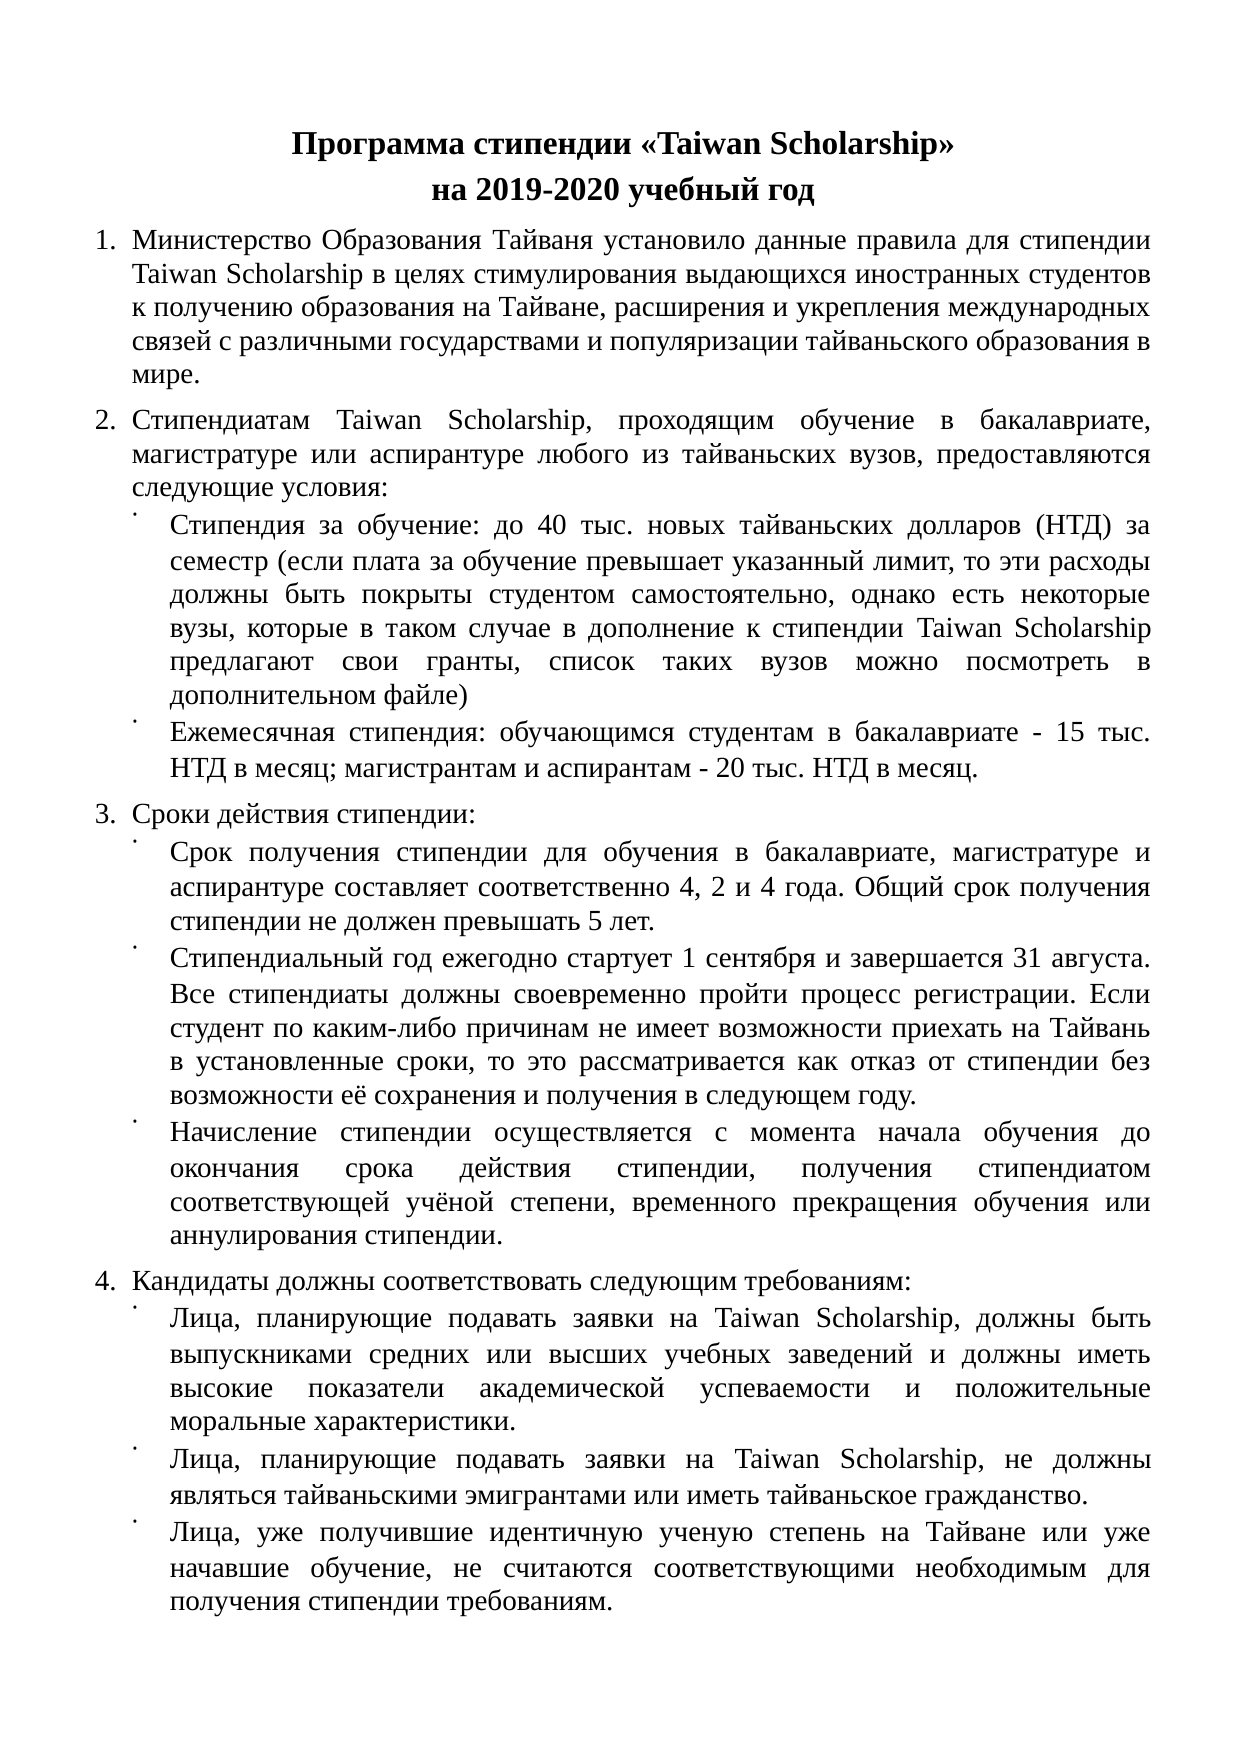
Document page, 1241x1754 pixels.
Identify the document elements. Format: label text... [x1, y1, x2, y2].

text на 2019-2020 учебный год [94, 164, 1152, 210]
list Ежемесячная стипендия: обучающимся студентам в бакалавриате - 15 тыс. НТД в месяц; магистрантам и аспирантам - 20 тыс. НТД в месяц. [132, 711, 1152, 784]
list Стипендиальный год ежегодно стартует 1 сентября и завершается 31 августа. Все стипендиаты должны своевременно пройти процесс регистрации. Если студент по каким-либо причинам не имеет возможности приехать на Тайвань в установленные сроки, то это рассматривается как отказ от стипендии без возможности её сохранения и получения в следующем году. [132, 937, 1152, 1110]
text Программа стипендии «Taiwan Scholarship» [94, 118, 1152, 164]
list Лица, уже получившие идентичную ученую степень на Тайване или уже начавшие обучение, не считаются соответствующими необходимым для получения стипендии требованиям. [132, 1510, 1152, 1617]
list Кандидаты должны соответствовать следующим требованиям: [94, 1263, 1152, 1297]
list Срок получения стипендии для обучения в бакалавриате, магистратуре и аспирантуре составляет соответственно 4, 2 и 4 года. Общий срок получения стипендии не должен превышать 5 лет. [132, 830, 1152, 937]
list Стипендиатам Taiwan Scholarship, проходящим обучение в бакалавриате, магистратуре или аспирантуре любого из тайваньских вузов, предоставляются следующие условия: [94, 402, 1152, 503]
list Лица, планирующие подавать заявки на Taiwan Scholarship, должны быть выпускниками средних или высших учебных заведений и должны иметь высокие показатели академической успеваемости и положительные моральные характеристики. [132, 1297, 1152, 1437]
list Начисление стипендии осуществляется с момента начала обучения до окончания срока действия стипендии, получения стипендиатом соответствующей учёной степени, временного прекращения обучения или аннулирования стипендии. [132, 1110, 1152, 1251]
list Стипендия за обучение: до 40 тыс. новых тайваньских долларов (НТД) за семестр (если плата за обучение превышает указанный лимит, то эти расходы должны быть покрыты студентом самостоятельно, однако есть некоторые вузы, которые в таком случае в дополнение к стипендии Taiwan Scholarship предлагают свои гранты, список таких вузов можно посмотреть в дополнительном файле) [132, 503, 1152, 711]
list Сроки действия стипендии: [94, 796, 1152, 830]
list Министерство Образования Тайваня установило данные правила для стипендии Taiwan Scholarship в целях стимулирования выдающихся иностранных студентов к получению образования на Тайване, расширения и укрепления международных связей с различными государствами и популяризации тайваньского образования в мире. [94, 222, 1152, 390]
list Лица, планирующие подавать заявки на Taiwan Scholarship, не должны являться тайваньскими эмигрантами или иметь тайваньское гражданство. [132, 1437, 1152, 1510]
